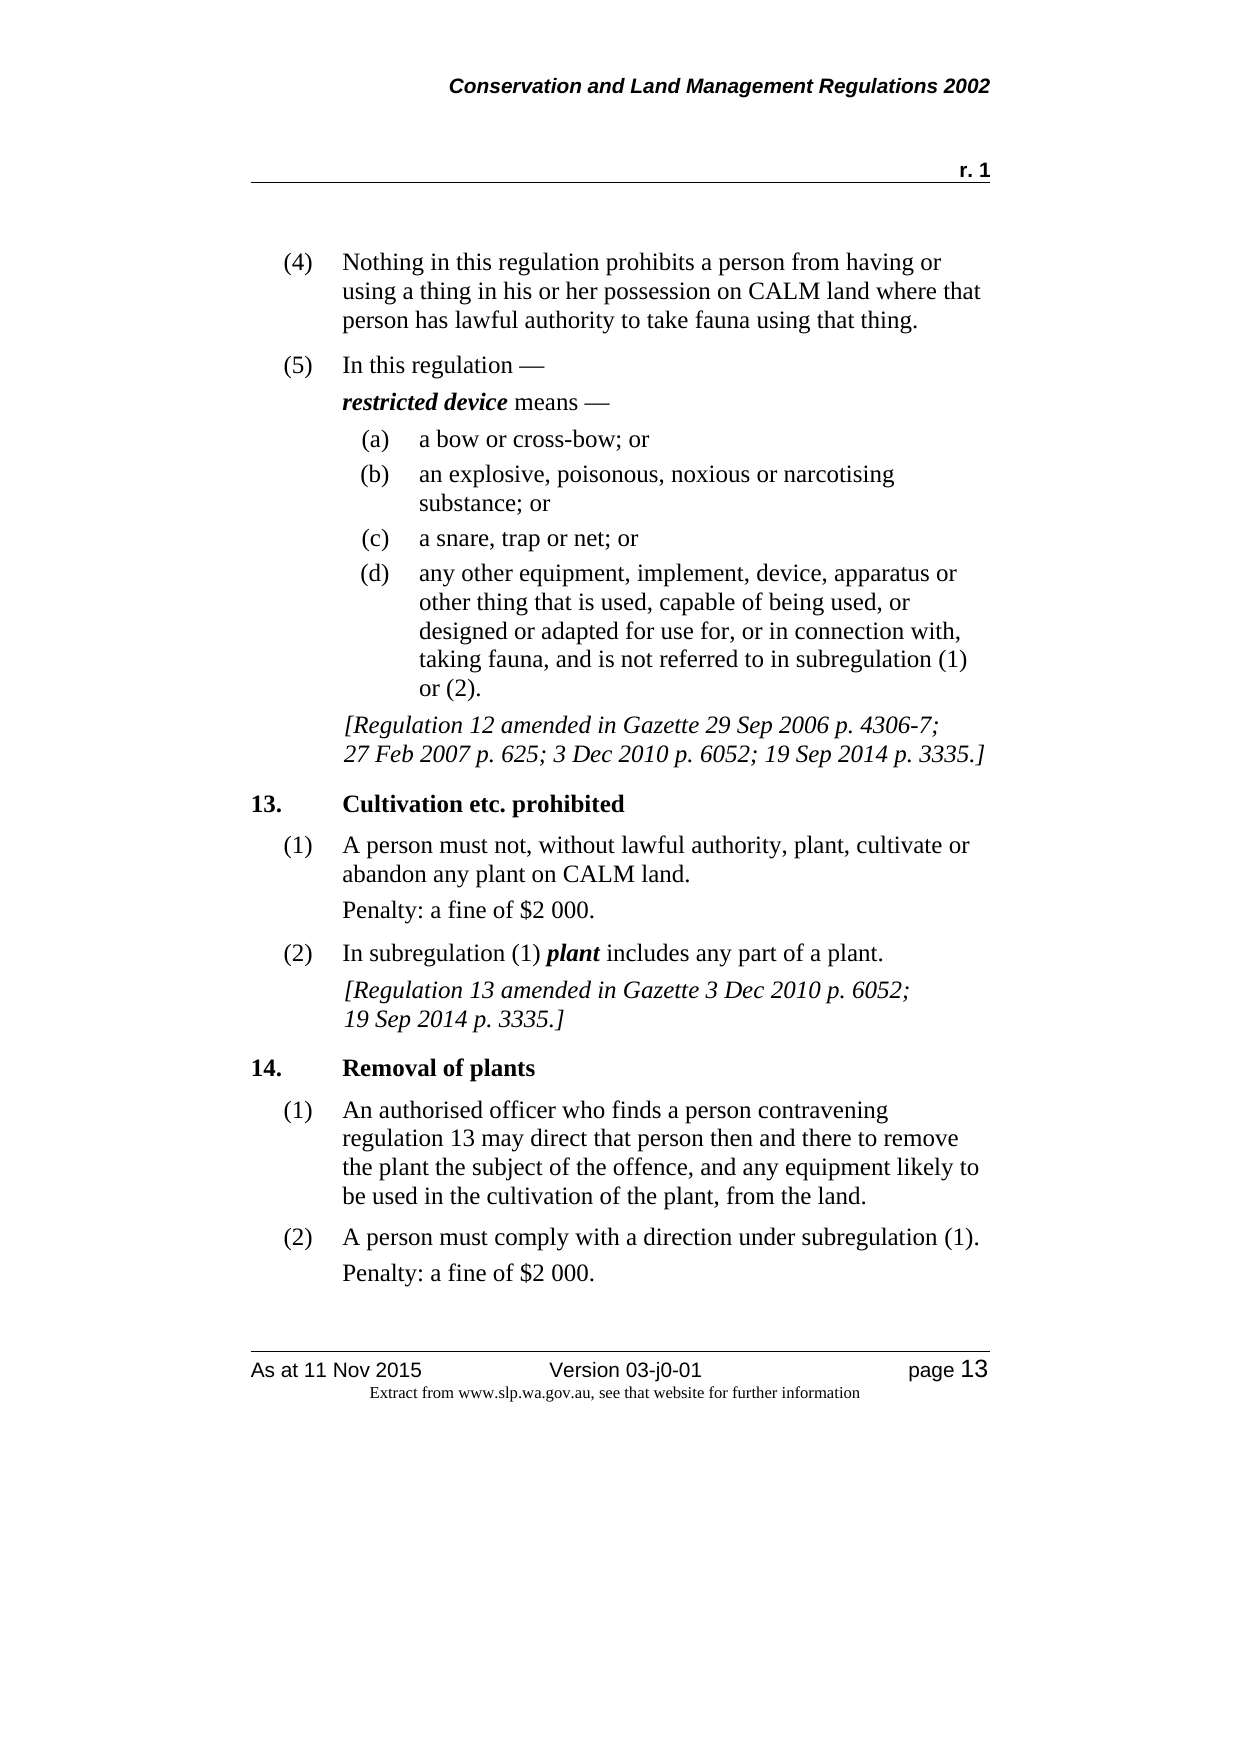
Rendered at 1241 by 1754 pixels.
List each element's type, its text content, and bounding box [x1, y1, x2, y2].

text (b) an explosive, poisonous, noxious or narcotising substance; or [251, 459, 990, 517]
text [Regulation 12 amended in Gazette 29 Sep 2006 p. 4306-7; 27 Feb 2007 p. 625; 3 Dec 2010 p. 6052; 19 Sep 2014 p. 3335.] [251, 710, 990, 768]
text (2) A person must comply with a direction under subregulation (1). [251, 1222, 990, 1251]
text restricted device means — [251, 387, 990, 416]
text Penalty: a fine of $2 000. [251, 1258, 990, 1287]
text (2) In subregulation (1) plant includes any part of a plant. [251, 938, 990, 967]
text (1) An authorised officer who finds a person contravening regulation 13 may direct that person then and there to remove the plant the subject of the offence, and any equipment likely to be used in the cultivation of the plant, from the land. [251, 1095, 990, 1210]
text [Regulation 13 amended in Gazette 3 Dec 2010 p. 6052; 19 Sep 2014 p. 3335.] [251, 975, 990, 1033]
text (d) any other equipment, implement, device, apparatus or other thing that is used, capable of being used, or designed or adapted for use for, or in connection with, taking fauna, and is not referred to in subregulation (1) or (2). [251, 558, 990, 702]
subtitle 13. Cultivation etc. prohibited [251, 789, 990, 817]
text (a) a bow or cross-bow; or [251, 424, 990, 453]
text (4) Nothing in this regulation prohibits a person from having or using a thing in his or her possession on CALM land where that person has lawful authority to take fauna using that thing. [251, 247, 990, 334]
text (5) In this regulation — [251, 350, 990, 379]
text (1) A person must not, without lawful authority, plant, cultivate or abandon any plant on CALM land. [251, 830, 990, 887]
subtitle 14. Removal of plants [251, 1053, 990, 1082]
text Penalty: a fine of $2 000. [251, 895, 990, 923]
text (c) a snare, trap or net; or [251, 523, 990, 552]
